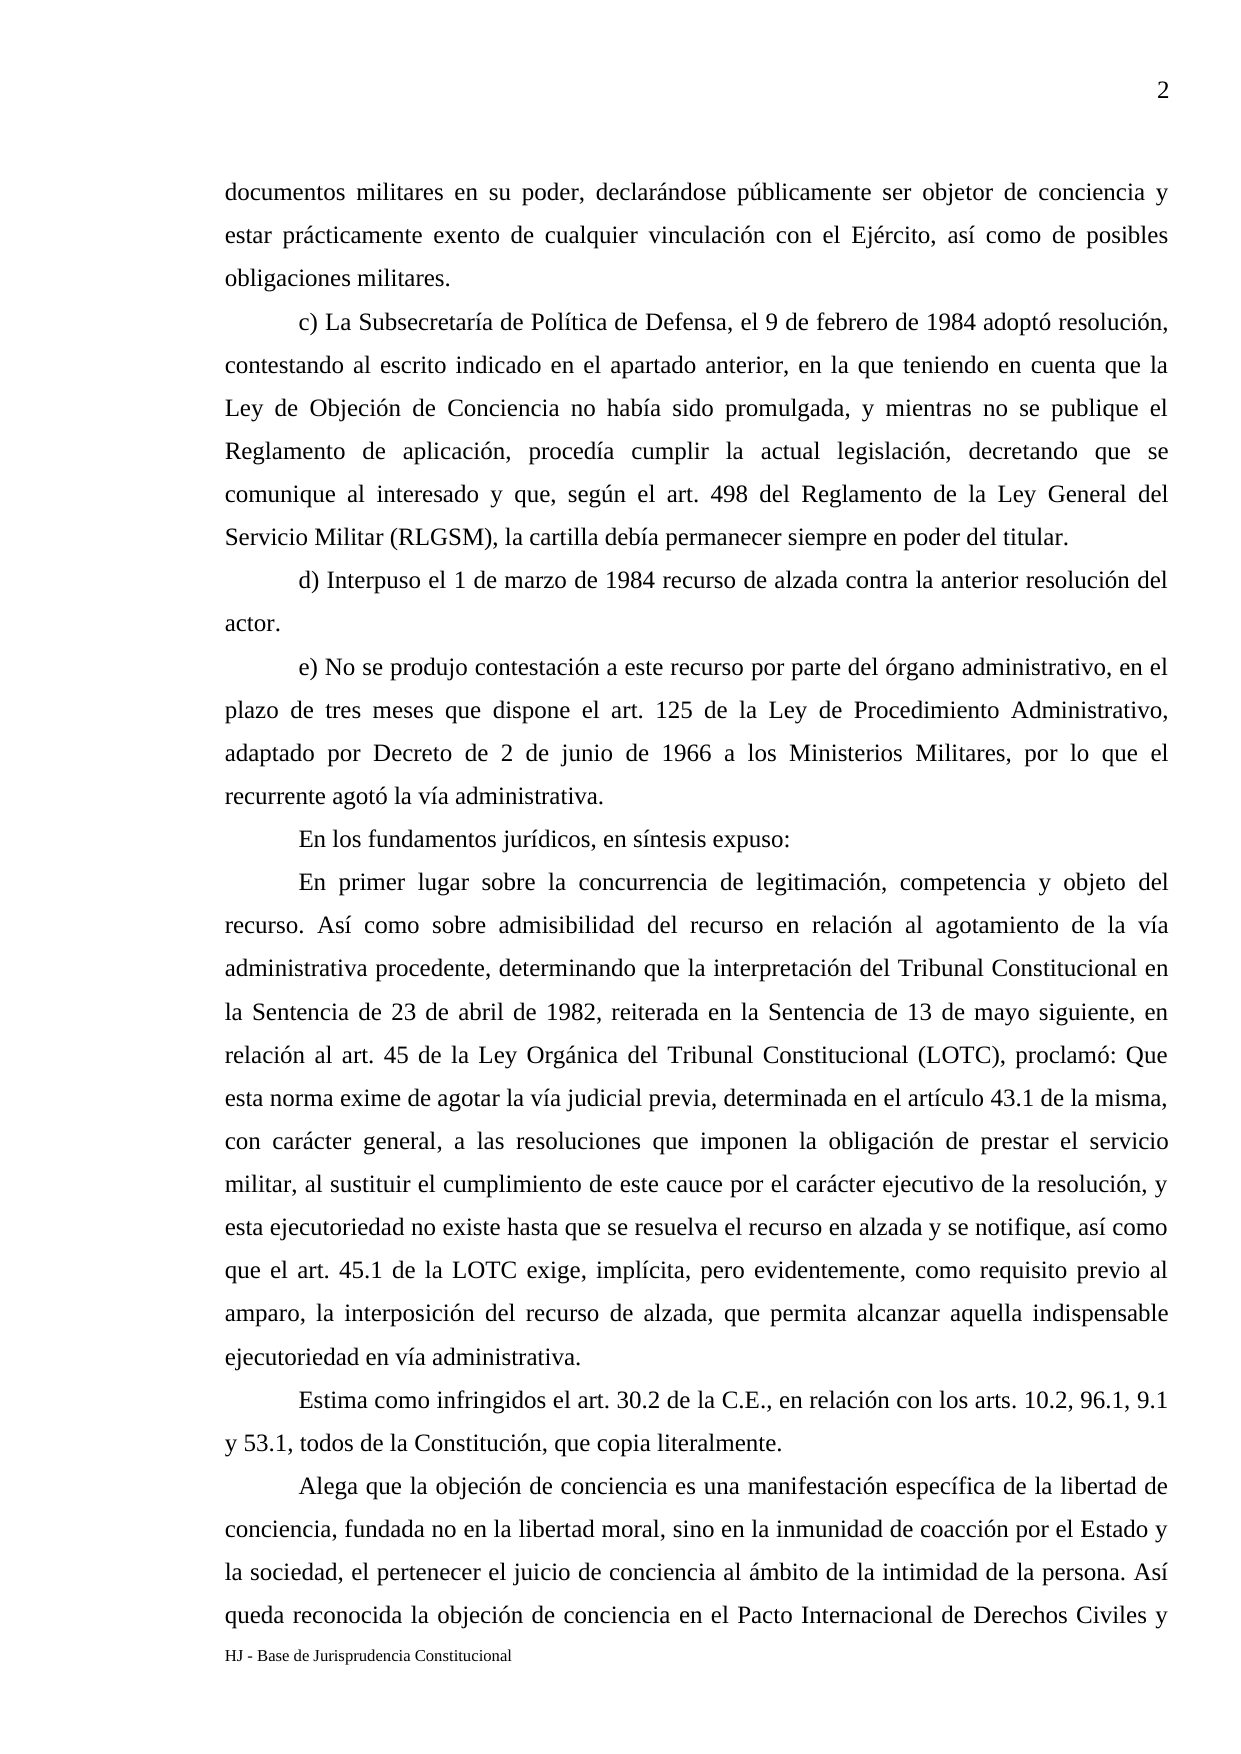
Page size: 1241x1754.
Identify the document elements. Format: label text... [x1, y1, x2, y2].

text En los fundamentos jurídicos, en síntesis expuso: [224, 824, 1169, 853]
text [224, 1471, 1169, 1629]
text e) No se produjo contestación a este recurso por parte del órgano administrativo, en el plazo de tres meses que dispone el art. 125 de la Ley de Procedimiento Administrativo, adaptado por Decreto de 2 de junio de 1966 a los Ministerios Militares, por lo que el recurrente agotó la vía administrativa. [224, 652, 1169, 810]
text En primer lugar sobre la concurrencia de legitimación, competencia y objeto del recurso. Así como sobre admisibilidad del recurso en relación al agotamiento de la vía administrativa procedente, determinando que la interpretación del Tribunal Constitucional en la Sentencia de 23 de abril de 1982, reiterada en la Sentencia de 13 de mayo siguiente, en relación al art. 45 de la Ley Orgánica del Tribunal Constitucional (LOTC), proclamó: Que esta norma exime de agotar la vía judicial previa, determinada en el artículo 43.1 de la misma, con carácter general, a las resoluciones que imponen la obligación de prestar el servicio militar, al sustituir el cumplimiento de este cauce por el carácter ejecutivo de la resolución, y esta ejecutoriedad no existe hasta que se resuelva el recurso en alzada y se notifique, así como que el art. 45.1 de la LOTC exige, implícita, pero evidentemente, como requisito previo al amparo, la interposición del recurso de alzada, que permita alcanzar aquella indispensable ejecutoriedad en vía administrativa. [224, 867, 1169, 1370]
text d) Interpuso el 1 de marzo de 1984 recurso de alzada contra la anterior resolución del actor. [224, 565, 1169, 637]
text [224, 177, 1169, 292]
text Estima como infringidos el art. 30.2 de la C.E., en relación con los arts. 10.2, 96.1, 9.1 y 53.1, todos de la Constitución, que copia literalmente. [224, 1385, 1169, 1457]
text c) La Subsecretaría de Política de Defensa, el 9 de febrero de 1984 adoptó resolución, contestando al escrito indicado en el apartado anterior, en la que teniendo en cuenta que la Ley de Objeción de Conciencia no había sido promulgada, y mientras no se publique el Reglamento de aplicación, procedía cumplir la actual legislación, decretando que se comunique al interesado y que, según el art. 498 del Reglamento de la Ley General del Servicio Militar (RLGSM), la cartilla debía permanecer siempre en poder del titular. [224, 307, 1169, 551]
